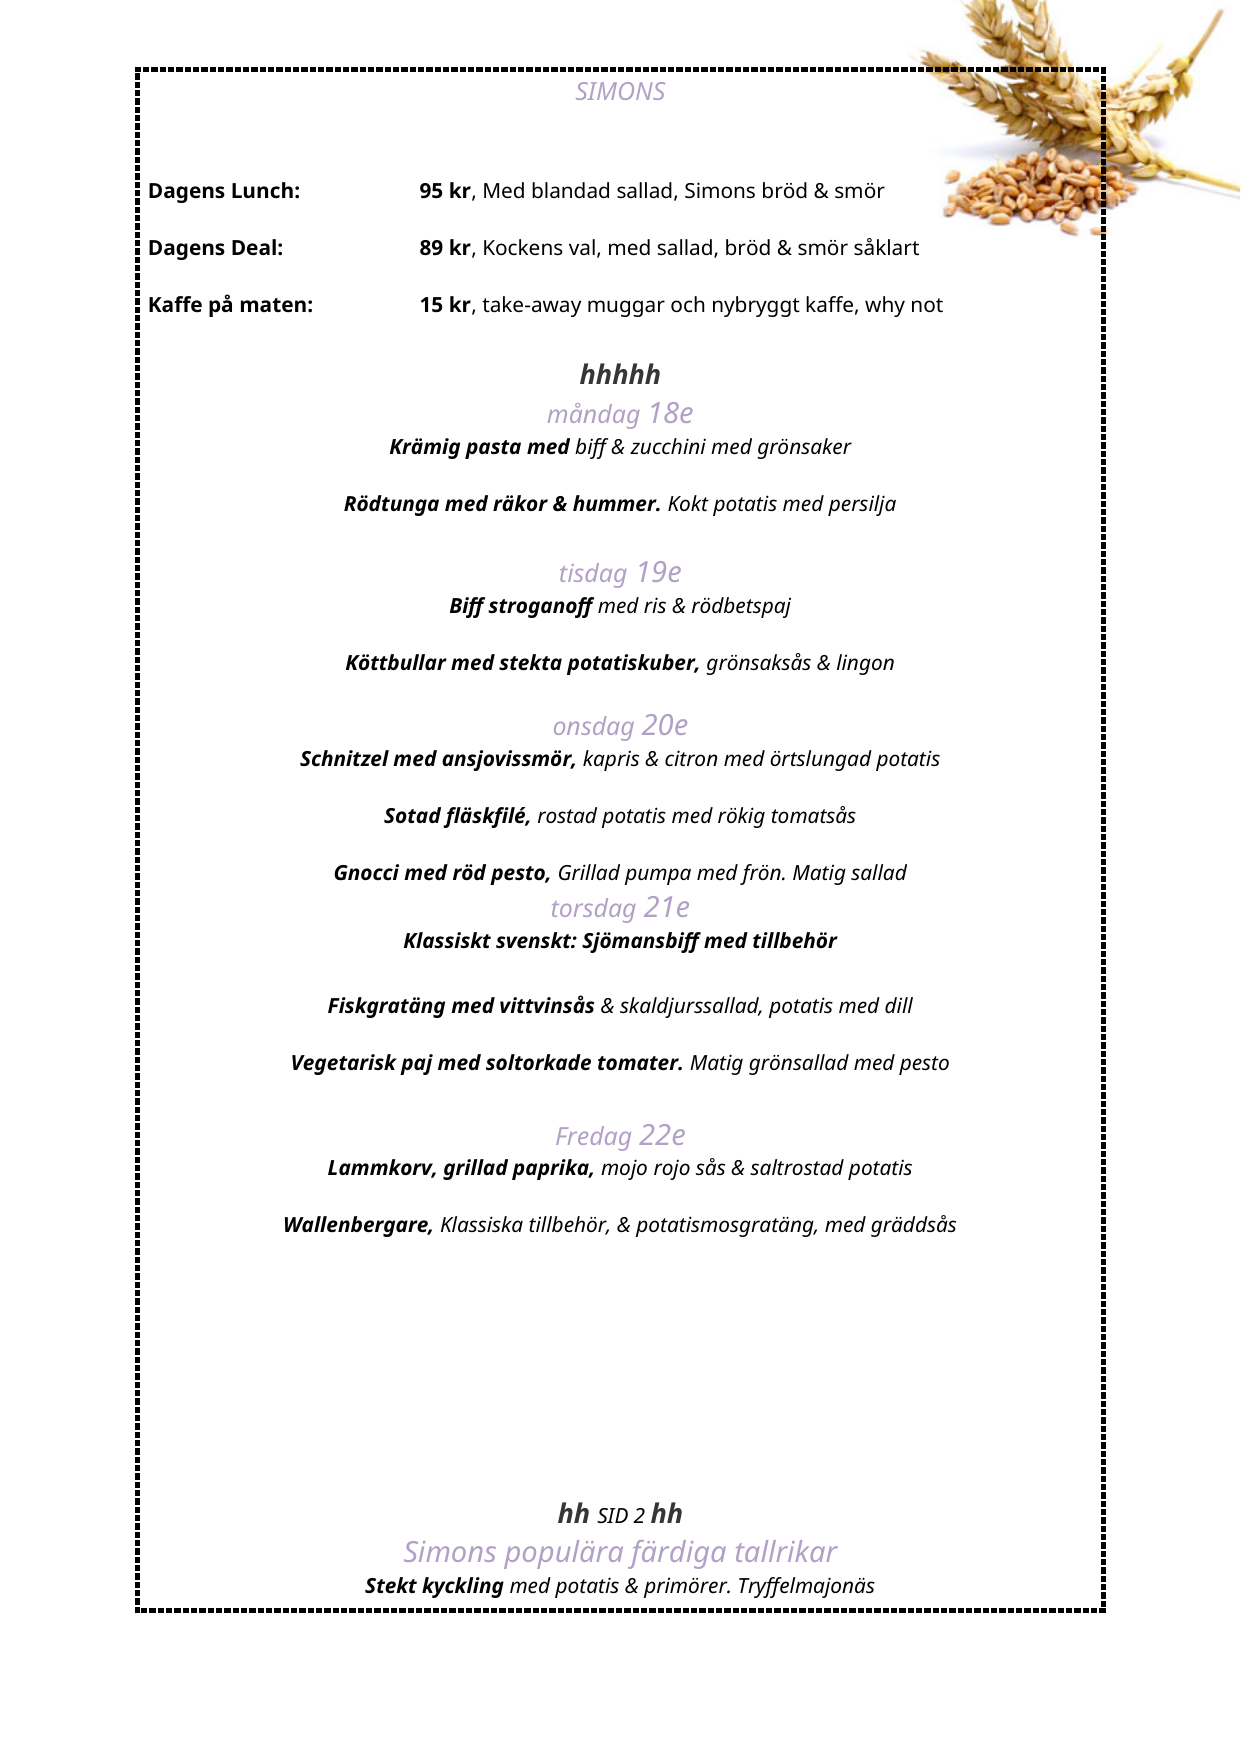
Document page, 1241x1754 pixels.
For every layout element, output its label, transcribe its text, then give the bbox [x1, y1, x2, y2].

text Schnitzel med ansjovissmör, kapris & citron med örtslungad potatis [148, 744, 1092, 773]
text Simons populära färdiga tallrikar [148, 1532, 1092, 1571]
text Fredag 22e [148, 1114, 1092, 1153]
text Vegetarisk paj med soltorkade tomater. Matig grönsallad med pesto [148, 1048, 1092, 1077]
text Biff stroganoff med ris & rödbetspaj [148, 591, 1092, 619]
text tisdag 19e [148, 551, 1092, 591]
text Kaffe på maten: 15 kr, take-away muggar och nybryggt kaffe, why not [148, 290, 1092, 318]
text Klassiskt svenskt: Sjömansbiff med tillbehör [148, 926, 1092, 955]
text torsdag 21e [148, 887, 1092, 926]
text Sotad fläskfilé, rostad potatis med rökig tomatsås [148, 801, 1092, 830]
picture [907, 0, 1241, 253]
text Lammkorv, grillad paprika, mojo rojo sås & saltrostad potatis [148, 1153, 1092, 1182]
text Gnocci med röd pesto, Grillad pumpa med frön. Matig sallad [148, 858, 1092, 887]
text Rödtunga med räkor & hummer. Kokt potatis med persilja [148, 489, 1092, 517]
text hhhhh [148, 355, 1092, 392]
text Dagens Lunch: 95 kr, Med blandad sallad, Simons bröd & smör [148, 176, 1092, 205]
text hh SID 2 hh [148, 1495, 1092, 1532]
text Wallenbergare, Klassiska tillbehör, & potatismosgratäng, med gräddsås [148, 1210, 1092, 1239]
text Dagens Deal: 89 kr, Kockens val, med sallad, bröd & smör såklart [148, 233, 1092, 262]
text Krämig pasta med biff & zucchini med grönsaker [148, 432, 1092, 460]
text måndag 18e [148, 392, 1092, 432]
text Fiskgratäng med vittvinsås & skaldjurssallad, potatis med dill [148, 992, 1092, 1020]
text Stekt kyckling med potatis & primörer. Tryffelmajonäs [148, 1571, 1092, 1600]
text onsdag 20e [148, 705, 1092, 744]
text Köttbullar med stekta potatiskuber, grönsaksås & lingon [148, 648, 1092, 676]
